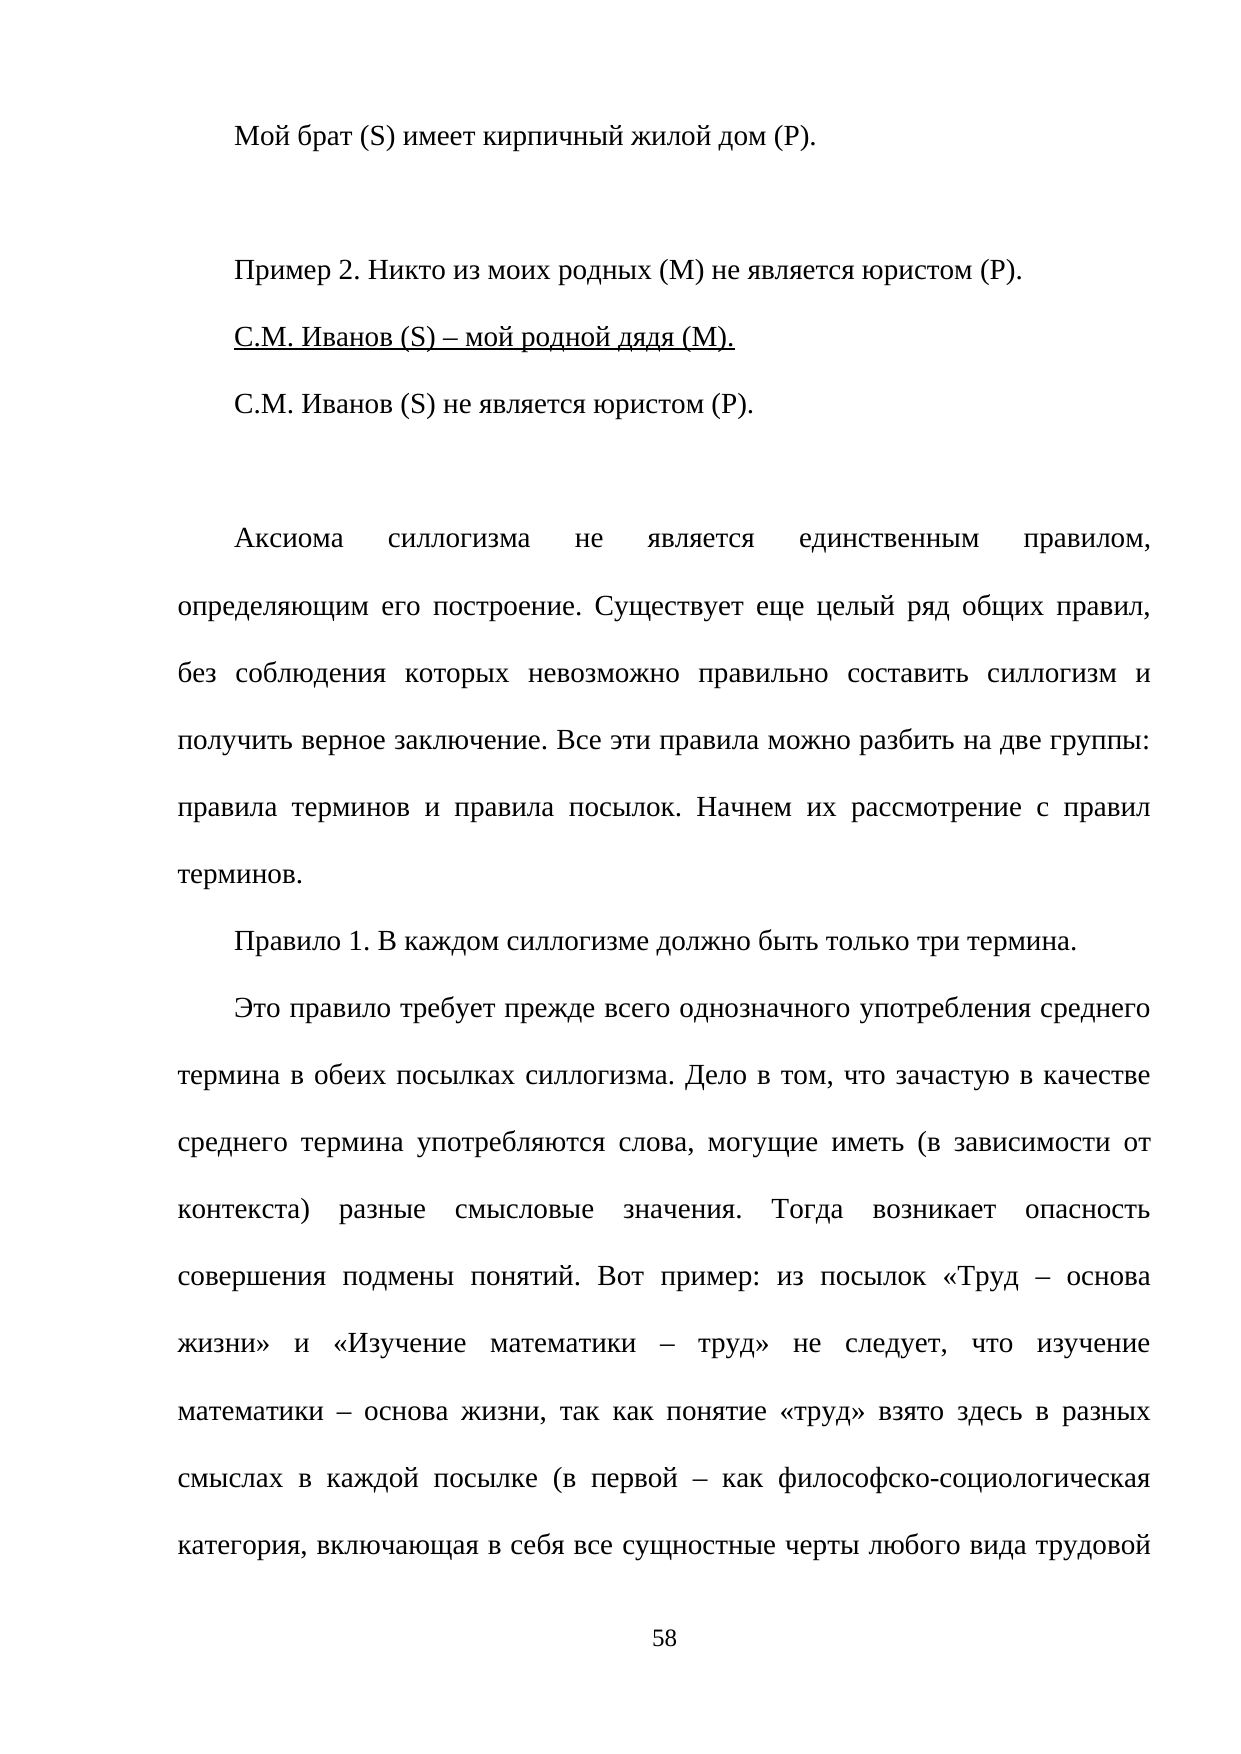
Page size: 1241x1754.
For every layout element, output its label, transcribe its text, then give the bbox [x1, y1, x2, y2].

text С.М. Иванов (S) – мой родной дядя (М). [177, 319, 1152, 353]
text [177, 990, 1152, 1560]
text Мой брат (S) имеет кирпичный жилой дом (Р). [177, 118, 1152, 152]
text С.М. Иванов (S) не является юристом (Р). [177, 386, 1152, 420]
text Пример 2. Никто из моих родных (М) не является юристом (Р). [177, 252, 1152, 286]
text Аксиома силлогизма не является единственным правилом, определяющим его построение. Существует еще целый ряд общих правил, без соблюдения которых невозможно правильно составить силлогизм и получить верное заключение. Все эти правила можно разбить на две группы: правила терминов и правила посылок. Начнем их рассмотрение с правил терминов. [177, 521, 1152, 889]
text Правило 1. В каждом силлогизме должно быть только три термина. [177, 923, 1152, 957]
